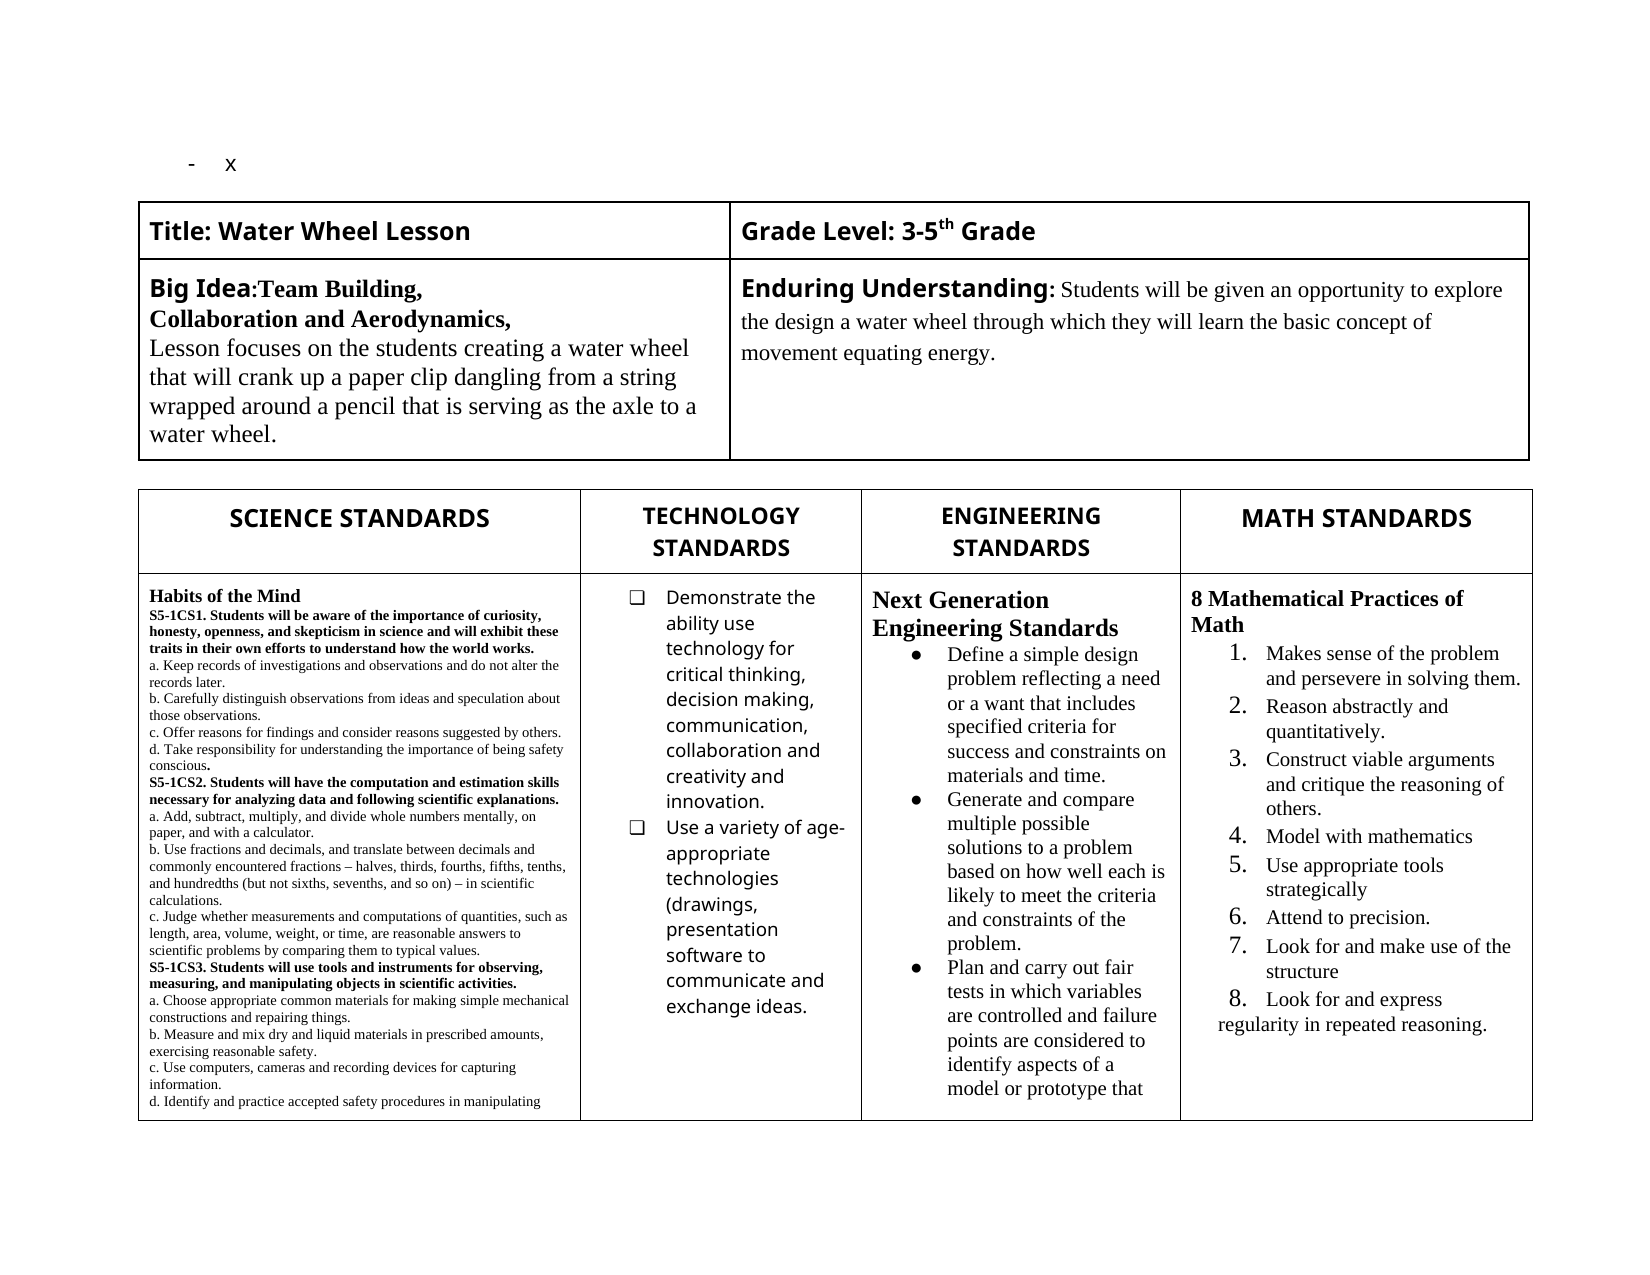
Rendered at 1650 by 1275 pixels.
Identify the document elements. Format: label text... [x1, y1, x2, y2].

table_header Grade Level: 3-5th Grade [731, 203, 1528, 258]
table_cell Enduring Understanding: Students will be given an opportunity to explore the design a water wheel through which they will learn the basic concept of movement equating energy. [731, 260, 1528, 459]
table_header MATH STANDARDS [1181, 490, 1532, 573]
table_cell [1181, 574, 1532, 1120]
table_header TECHNOLOGY STANDARDS [581, 490, 861, 573]
table_header SCIENCE STANDARDS [139, 490, 580, 573]
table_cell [581, 574, 861, 1120]
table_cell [139, 574, 580, 1120]
table_header ENGINEERING STANDARDS [862, 490, 1180, 573]
table_header Title: Water Wheel Lesson [140, 203, 729, 258]
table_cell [862, 574, 1180, 1120]
list x [188, 150, 1500, 176]
table_cell Big Idea:Team Building, Collaboration and Aerodynamics, Lesson focuses on the students creating a water wheel that will crank up a paper clip dangling from a string wrapped around a pencil that is serving as the axle to a water wheel. [140, 260, 729, 459]
